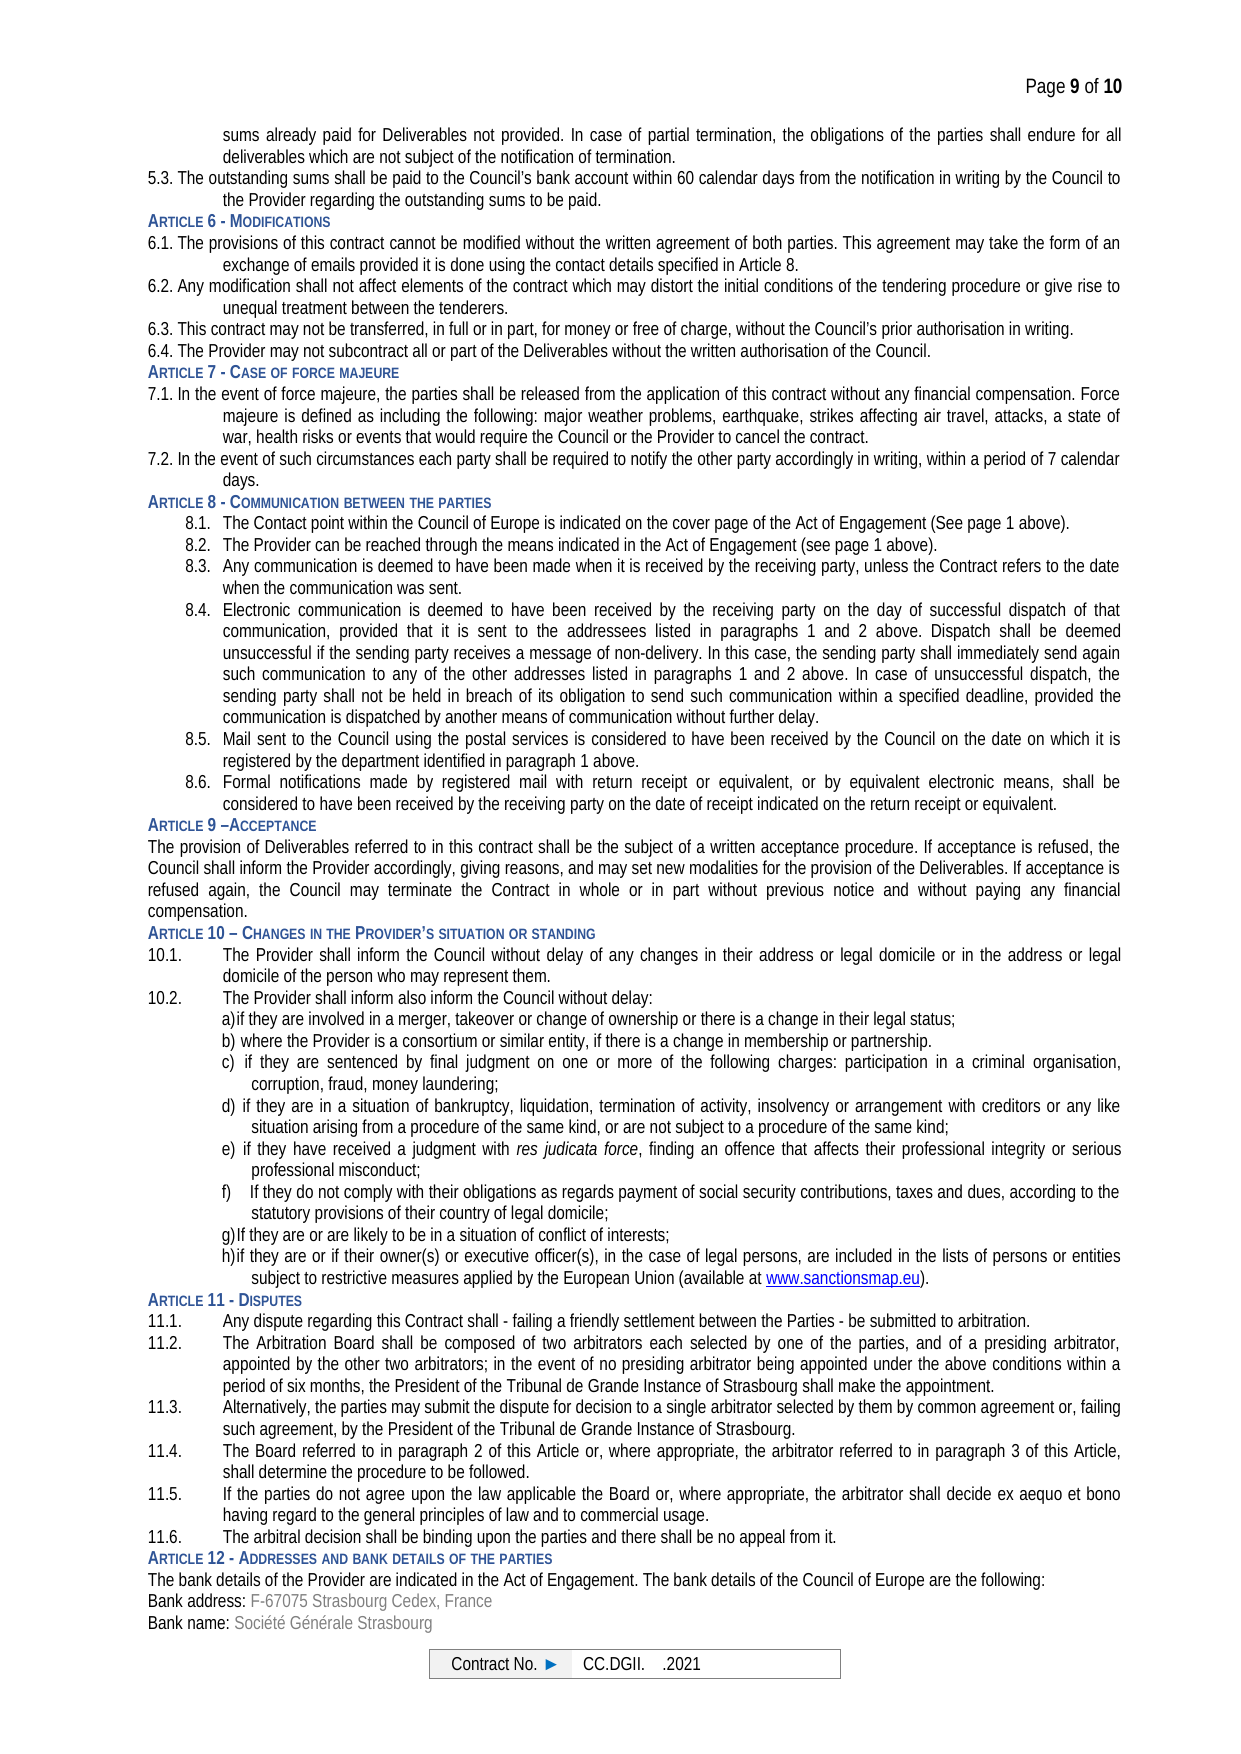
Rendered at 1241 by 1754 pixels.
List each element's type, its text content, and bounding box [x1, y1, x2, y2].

list The Provider shall inform the Council without delay of any changes in their address or legal domicile or in the address or legal domicile of the person who may represent them. [148, 943, 1122, 987]
list The Provider shall inform also inform the Council without delay: [148, 987, 1122, 1008]
list if they are involved in a merger, takeover or change of ownership or there is a change in their legal status; [222, 1008, 1122, 1030]
list The Arbitration Board shall be composed of two arbitrators each selected by one of the parties, and of a presiding arbitrator, appointed by the other two arbitrators; in the event of no presiding arbitrator being appointed under the above conditions within a period of six months, the President of the Tribunal de Grande Instance of Strasbourg shall make the appointment. [148, 1332, 1122, 1396]
text Article 12 - Addresses and bank details of the parties [148, 1547, 1122, 1569]
list The outstanding sums shall be paid to the Council’s bank account within 60 calendar days from the notification in writing by the Council to the Provider regarding the outstanding sums to be paid. [148, 167, 1122, 210]
list if they are in a situation of bankruptcy, liquidation, termination of activity, insolvency or arrangement with creditors or any like situation arising from a procedure of the same kind, or are not subject to a procedure of the same kind; [222, 1094, 1122, 1138]
list The arbitral decision shall be binding upon the parties and there shall be no appeal from it. [148, 1526, 1122, 1547]
list The provisions of this contract cannot be modified without the written agreement of both parties. This agreement may take the form of an exchange of emails provided it is done using the contact details specified in Article 8. [148, 232, 1122, 275]
text The bank details of the Provider are indicated in the Act of Engagement. The bank details of the Council of Europe are the following: [148, 1569, 1122, 1590]
list Any modification shall not affect elements of the contract which may distort the initial conditions of the tendering procedure or give rise to unequal treatment between the tenderers. [148, 275, 1122, 318]
text Article 6 - Modifications [148, 210, 1122, 232]
list Formal notifications made by registered mail with return receipt or equivalent, or by equivalent electronic means, shall be considered to have been received by the receiving party on the date of receipt indicated on the return receipt or equivalent. [185, 771, 1122, 814]
list Any communication is deemed to have been made when it is received by the receiving party, unless the Contract refers to the date when the communication was sent. [185, 555, 1122, 598]
list if they are sentenced by final judgment on one or more of the following charges: participation in a criminal organisation, corruption, fraud, money laundering; [222, 1051, 1122, 1094]
list This contract may not be transferred, in full or in part, for money or free of charge, without the Council’s prior authorisation in writing. [148, 318, 1122, 340]
list if they have received a judgment with res judicata force, finding an offence that affects their professional integrity or serious professional misconduct; [222, 1138, 1122, 1181]
text Article 11 - Disputes [148, 1288, 1122, 1310]
list The Board referred to in paragraph 2 of this Article or, where appropriate, the arbitrator referred to in paragraph 3 of this Article, shall determine the procedure to be followed. [148, 1439, 1122, 1483]
list In the event of force majeure, the parties shall be released from the application of this contract without any financial compensation. Force majeure is defined as including the following: major weather problems, earthquake, strikes affecting air travel, attacks, a state of war, health risks or events that would require the Council or the Provider to cancel the contract. [148, 383, 1122, 448]
list where the Provider is a consortium or similar entity, if there is a change in membership or partnership. [222, 1030, 1122, 1051]
text The provision of Deliverables referred to in this contract shall be the subject of a written acceptance procedure. If acceptance is refused, the Council shall inform the Provider accordingly, giving reasons, and may set new modalities for the provision of the Deliverables. If acceptance is refused again, the Council may terminate the Contract in whole or in part without previous notice and without paying any financial compensation. [148, 836, 1122, 922]
list Electronic communication is deemed to have been received by the receiving party on the day of successful dispatch of that communication, provided that it is sent to the addressees listed in paragraphs 1 and 2 above. Dispatch shall be deemed unsuccessful if the sending party receives a message of non-delivery. In this case, the sending party shall immediately send again such communication to any of the other addresses listed in paragraphs 1 and 2 above. In case of unsuccessful dispatch, the sending party shall not be held in breach of its obligation to send such communication within a specified deadline, provided the communication is dispatched by another means of communication without further delay. [185, 598, 1122, 728]
list Any dispute regarding this Contract shall - failing a friendly settlement between the Parties - be submitted to arbitration. [148, 1310, 1122, 1332]
list In the event of such circumstances each party shall be required to notify the other party accordingly in writing, within a period of 7 calendar days. [148, 448, 1122, 491]
list Mail sent to the Council using the postal services is considered to have been received by the Council on the date on which it is registered by the department identified in paragraph 1 above. [185, 728, 1122, 771]
text Article 9 –Acceptance [148, 814, 1122, 836]
list The Provider can be reached through the means indicated in the Act of Engagement (see page 1 above). [185, 534, 1122, 555]
list If they do not comply with their obligations as regards payment of social security contributions, taxes and dues, according to the statutory provisions of their country of legal domicile; [222, 1181, 1122, 1224]
list if they are or if their owner(s) or executive officer(s), in the case of legal persons, are included in the lists of persons or entities subject to restrictive measures applied by the European Union (available at www.sanctionsmap.eu). [222, 1245, 1122, 1288]
list The Provider may not subcontract all or part of the Deliverables without the written authorisation of the Council. [148, 340, 1122, 361]
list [148, 124, 1122, 167]
text Article 7 - Case of force majeure [148, 361, 1122, 383]
text Bank name: Société Générale Strasbourg [148, 1612, 1122, 1633]
text Bank address: F-67075 Strasbourg Cedex, France [148, 1590, 1122, 1612]
list Alternatively, the parties may submit the dispute for decision to a single arbitrator selected by them by common agreement or, failing such agreement, by the President of the Tribunal de Grande Instance of Strasbourg. [148, 1396, 1122, 1439]
text Article 8 - Communication between the parties [148, 491, 1122, 512]
text Article 10 – Changes in the Provider’s situation or standing [148, 922, 1122, 943]
list The Contact point within the Council of Europe is indicated on the cover page of the Act of Engagement (See page 1 above). [185, 512, 1122, 534]
list If they are or are likely to be in a situation of conflict of interests; [222, 1224, 1122, 1245]
list If the parties do not agree upon the law applicable the Board or, where appropriate, the arbitrator shall decide ex aequo et bono having regard to the general principles of law and to commercial usage. [148, 1483, 1122, 1526]
